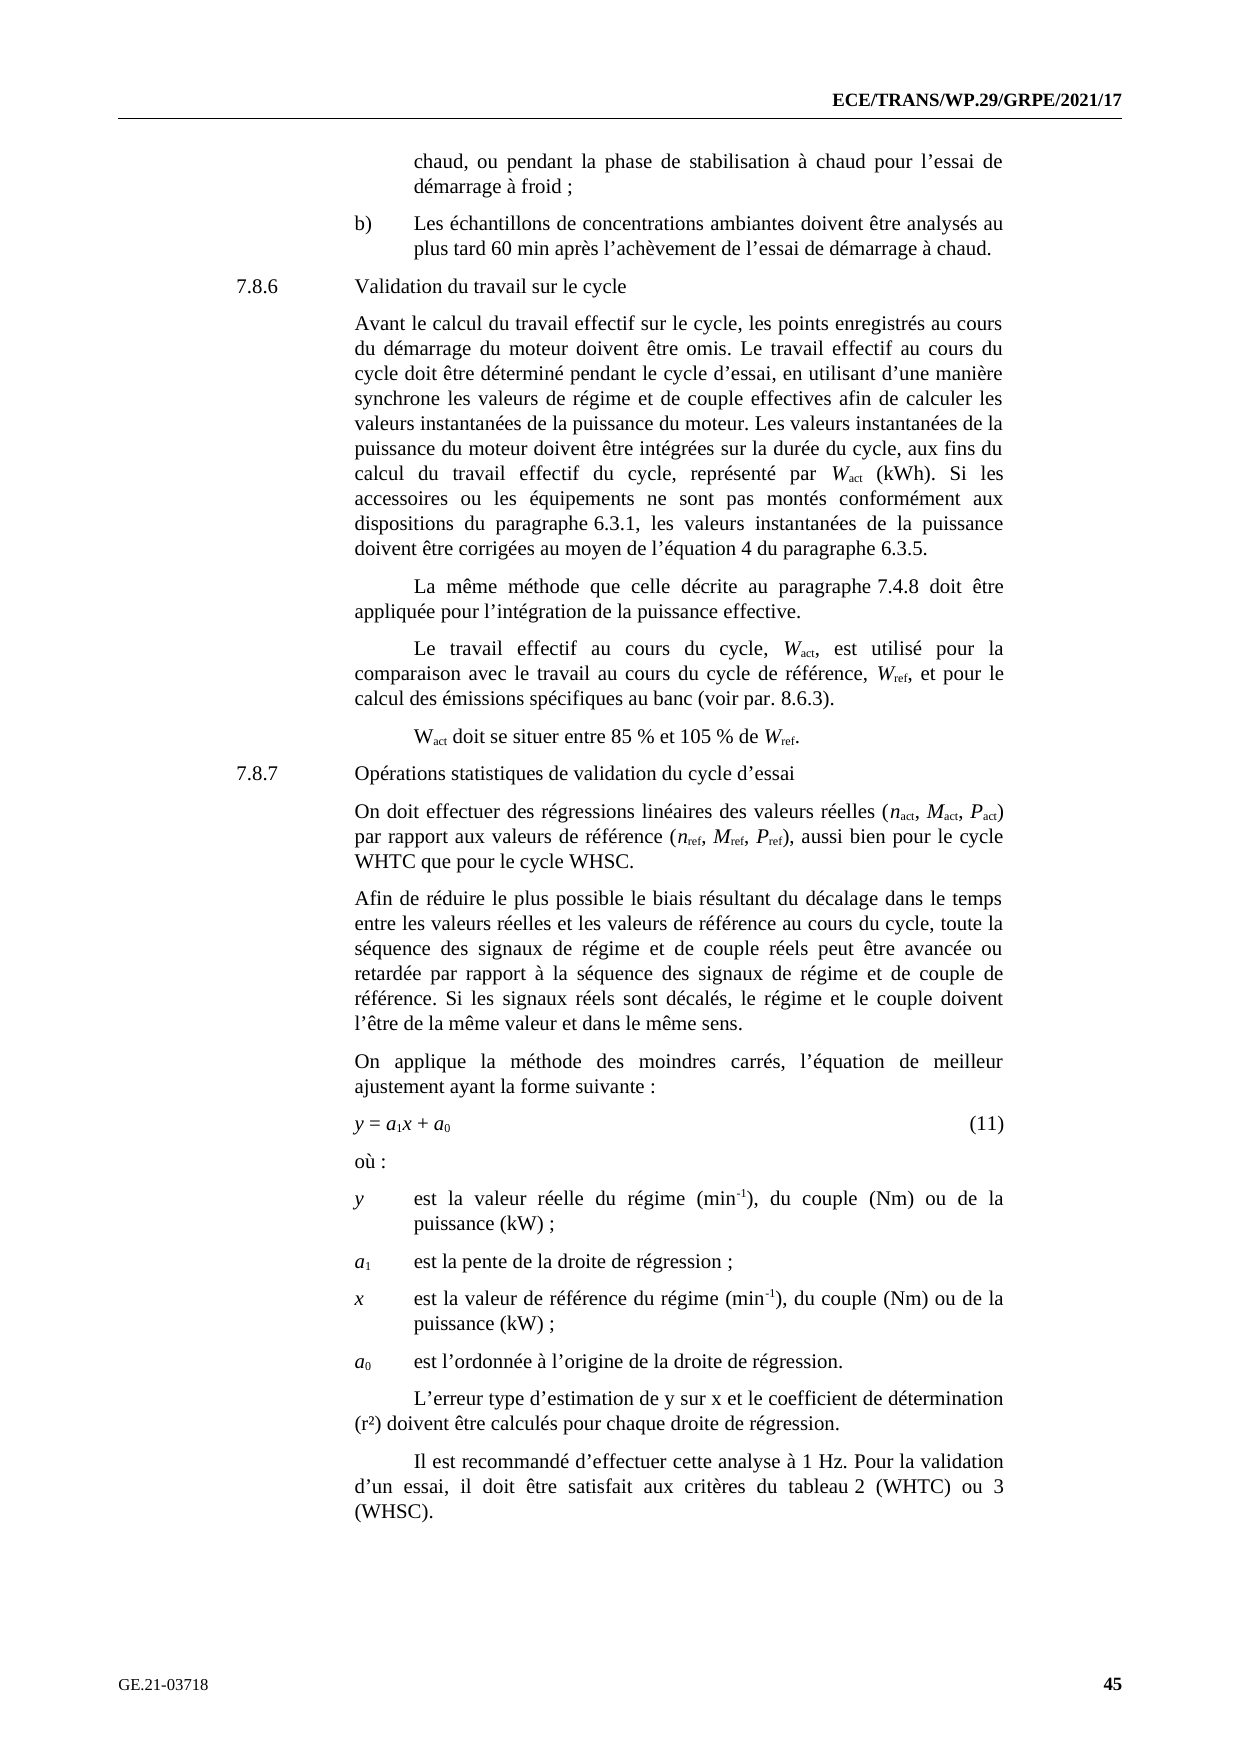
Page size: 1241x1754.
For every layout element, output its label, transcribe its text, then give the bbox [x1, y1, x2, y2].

text Il est recommandé d’effectuer cette analyse à 1 Hz. Pour la validation d’un essai, il doit être satisfait aux critères du tableau 2 (WHTC) ou 3 (WHSC). [354, 1448, 1004, 1523]
text y = a1x + a0 (11) [354, 1110, 1004, 1135]
text Avant le calcul du travail effectif sur le cycle, les points enregistrés au cours du démarrage du moteur doivent être omis. Le travail effectif au cours du cycle doit être déterminé pendant le cycle d’essai, en utilisant d’une manière synchrone les valeurs de régime et de couple effectives afin de calculer les valeurs instantanées de la puissance du moteur. Les valeurs instantanées de la puissance du moteur doivent être intégrées sur la durée du cycle, aux fins du calcul du travail effectif du cycle, représenté par Wact (kWh). Si les accessoires ou les équipements ne sont pas montés conformément aux dispositions du paragraphe 6.3.1, les valeurs instantanées de la puissance doivent être corrigées au moyen de l’équation 4 du paragraphe 6.3.5. [354, 310, 1004, 560]
text a1 est la pente de la droite de régression ; [354, 1248, 1004, 1273]
text On applique la méthode des moindres carrés, l’équation de meilleur ajustement ayant la forme suivante : [354, 1048, 1004, 1098]
text a0 est l’ordonnée à l’origine de la droite de régression. [354, 1348, 1004, 1373]
text On doit effectuer des régressions linéaires des valeurs réelles (nact, Mact, Pact) par rapport aux valeurs de référence (nref, Mref, Pref), aussi bien pour le cycle WHTC que pour le cycle WHSC. [354, 798, 1004, 873]
text y est la valeur réelle du régime (min-1), du couple (Nm) ou de la puissance (kW) ; [354, 1185, 1004, 1235]
text Wact doit se situer entre 85 % et 105 % de Wref. [354, 723, 1004, 748]
text 7.8.7 Opérations statistiques de validation du cycle d’essai [236, 760, 1004, 785]
text x est la valeur de référence du régime (min-1), du couple (Nm) ou de la puissance (kW) ; [354, 1285, 1004, 1335]
text Le travail effectif au cours du cycle, Wact, est utilisé pour la comparaison avec le travail au cours du cycle de référence, Wref, et pour le calcul des émissions spécifiques au banc (voir par. 8.6.3). [354, 635, 1004, 710]
text La même méthode que celle décrite au paragraphe 7.4.8 doit être appliquée pour l’intégration de la puissance effective. [354, 573, 1004, 623]
text L’erreur type d’estimation de y sur x et le coefficient de détermination (r²) doivent être calculés pour chaque droite de régression. [354, 1385, 1004, 1435]
text Afin de réduire le plus possible le biais résultant du décalage dans le temps entre les valeurs réelles et les valeurs de référence au cours du cycle, toute la séquence des signaux de régime et de couple réels peut être avancée ou retardée par rapport à la séquence des signaux de régime et de couple de référence. Si les signaux réels sont décalés, le régime et le couple doivent l’être de la même valeur et dans le même sens. [354, 885, 1004, 1035]
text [354, 148, 1004, 198]
text où : [354, 1148, 1004, 1173]
text b) Les échantillons de concentrations ambiantes doivent être analysés au plus tard 60 min après l’achèvement de l’essai de démarrage à chaud. [354, 210, 1004, 260]
text 7.8.6 Validation du travail sur le cycle [236, 273, 1004, 298]
